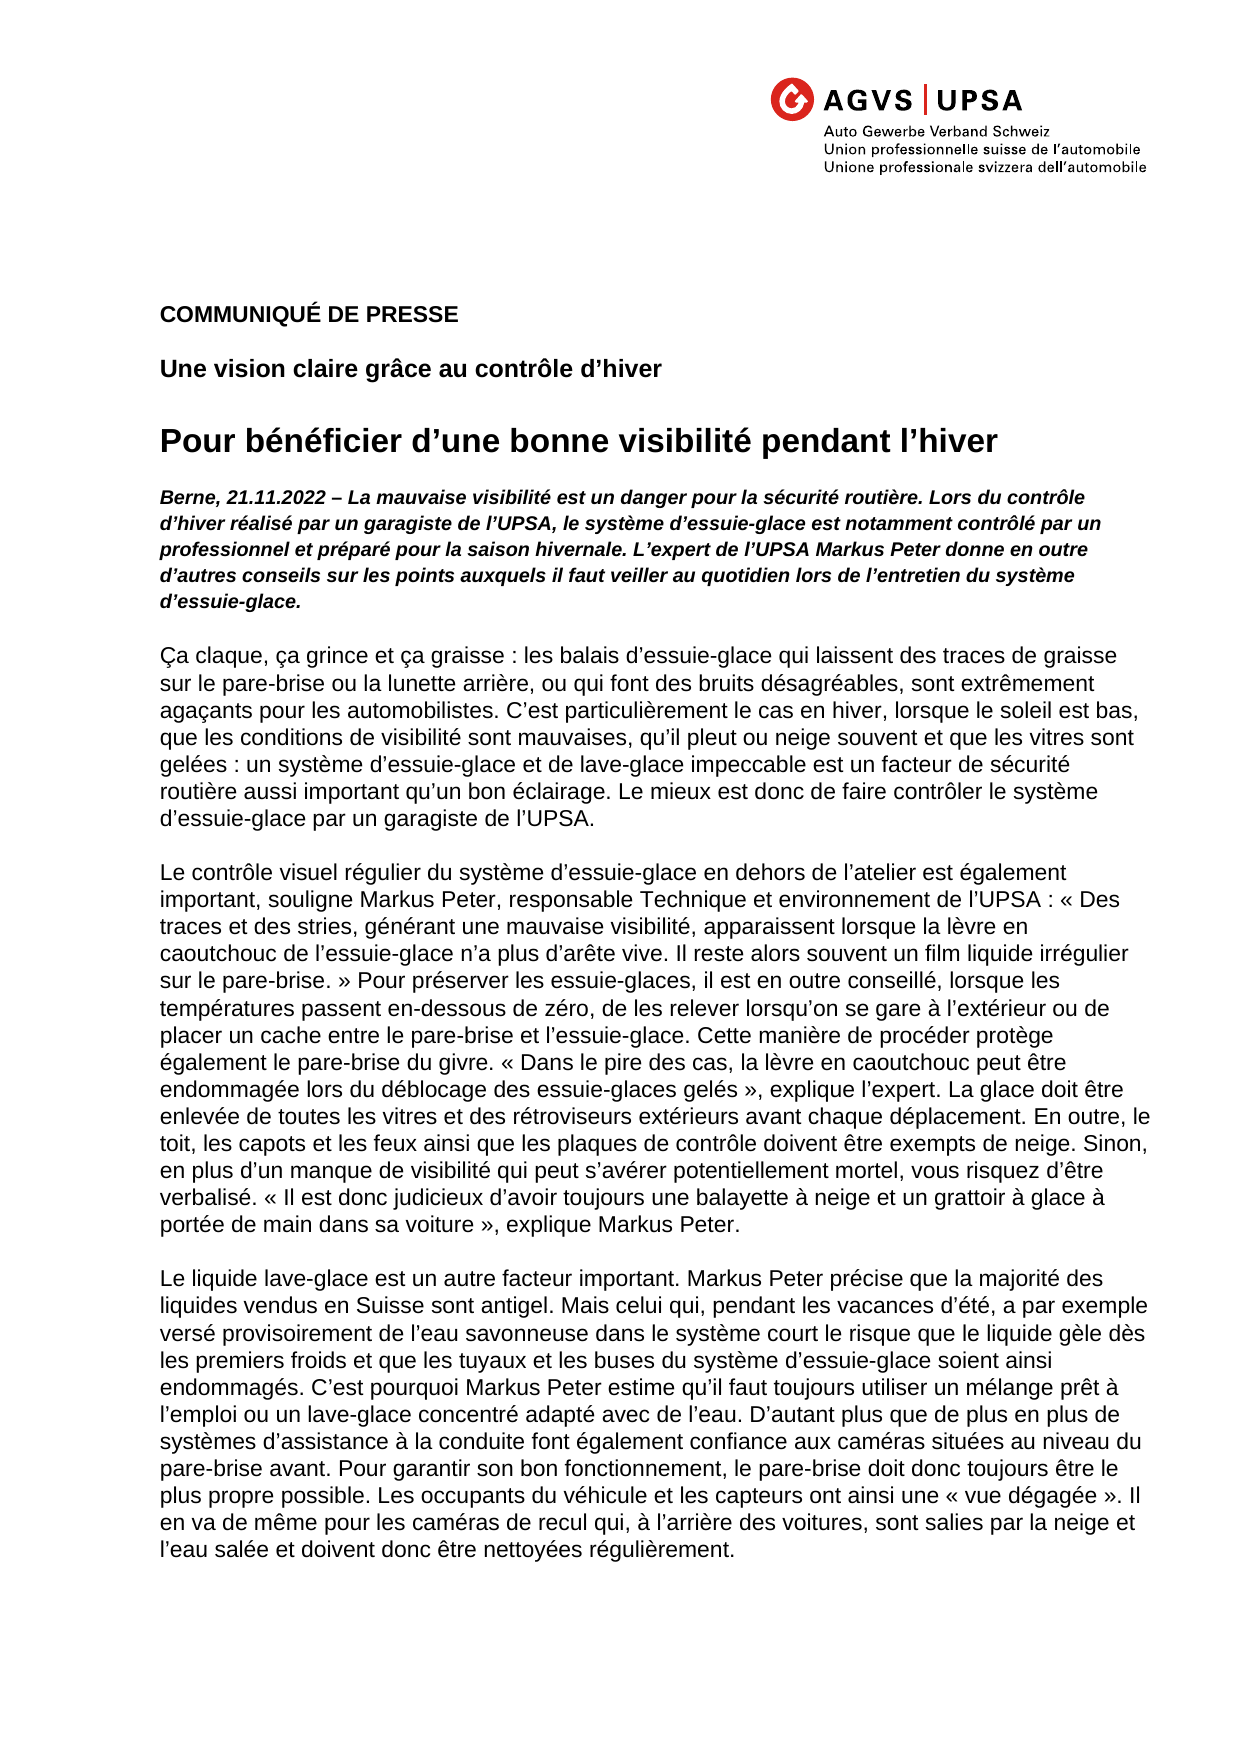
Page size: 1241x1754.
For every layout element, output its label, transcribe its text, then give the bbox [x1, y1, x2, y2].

text COMMUNIQUÉ DE PRESSE [159, 301, 1152, 328]
text Berne, 21.11.2022 – La mauvaise visibilité est un danger pour la sécurité routière. Lors du contrôle d’hiver réalisé par un garagiste de l’UPSA, le système d’essuie-glace est notamment contrôlé par un professionnel et préparé pour la saison hivernale. L’expert de l’UPSA Markus Peter donne en outre d’autres conseils sur les points auxquels il faut veiller au quotidien lors de l’entretien du système d’essuie-glace. [159, 486, 1152, 613]
text Une vision claire grâce au contrôle d’hiver [159, 354, 1152, 383]
text Ça claque, ça grince et ça graisse : les balais d’essuie-glace qui laissent des traces de graisse sur le pare-brise ou la lunette arrière, ou qui font des bruits désagréables, sont extrêmement agaçants pour les automobilistes. C’est particulièrement le cas en hiver, lorsque le soleil est bas, que les conditions de visibilité sont mauvaises, qu’il pleut ou neige souvent et que les vitres sont gelées : un système d’essuie-glace et de lave-glace impeccable est un facteur de sécurité routière aussi important qu’un bon éclairage. Le mieux est donc de faire contrôler le système d’essuie-glace par un garagiste de l’UPSA. [159, 642, 1152, 832]
text Pour bénéficier d’une bonne visibilité pendant l’hiver [159, 421, 1152, 459]
text Le contrôle visuel régulier du système d’essuie-glace en dehors de l’atelier est également important, souligne Markus Peter, responsable Technique et environnement de l’UPSA : « Des traces et des stries, générant une mauvaise visibilité, apparaissent lorsque la lèvre en caoutchouc de l’essuie-glace n’a plus d’arête vive. Il reste alors souvent un film liquide irrégulier sur le pare-brise. » Pour préserver les essuie-glaces, il est en outre conseillé, lorsque les températures passent en-dessous de zéro, de les relever lorsqu’on se gare à l’extérieur ou de placer un cache entre le pare-brise et l’essuie-glace. Cette manière de procéder protège également le pare-brise du givre. « Dans le pire des cas, la lèvre en caoutchouc peut être endommagée lors du déblocage des essuie-glaces gelés », explique l’expert. La glace doit être enlevée de toutes les vitres et des rétroviseurs extérieurs avant chaque déplacement. En outre, le toit, les capots et les feux ainsi que les plaques de contrôle doivent être exempts de neige. Sinon, en plus d’un manque de visibilité qui peut s’avérer potentiellement mortel, vous risquez d’être verbalisé. « Il est donc judicieux d’avoir toujours une balayette à neige et un grattoir à glace à portée de main dans sa voiture », explique Markus Peter. [159, 859, 1152, 1238]
text Le liquide lave-glace est un autre facteur important. Markus Peter précise que la majorité des liquides vendus en Suisse sont antigel. Mais celui qui, pendant les vacances d’été, a par exemple versé provisoirement de l’eau savonneuse dans le système court le risque que le liquide gèle dès les premiers froids et que les tuyaux et les buses du système d’essuie-glace soient ainsi endommagés. C’est pourquoi Markus Peter estime qu’il faut toujours utiliser un mélange prêt à l’emploi ou un lave-glace concentré adapté avec de l’eau. D’autant plus que de plus en plus de systèmes d’assistance à la conduite font également confiance aux caméras situées au niveau du pare-brise avant. Pour garantir son bon fonctionnement, le pare-brise doit donc toujours être le plus propre possible. Les occupants du véhicule et les capteurs ont ainsi une « vue dégagée ». Il en va de même pour les caméras de recul qui, à l’arrière des voitures, sont salies par la neige et l’eau salée et doivent donc être nettoyées régulièrement. [159, 1265, 1152, 1563]
